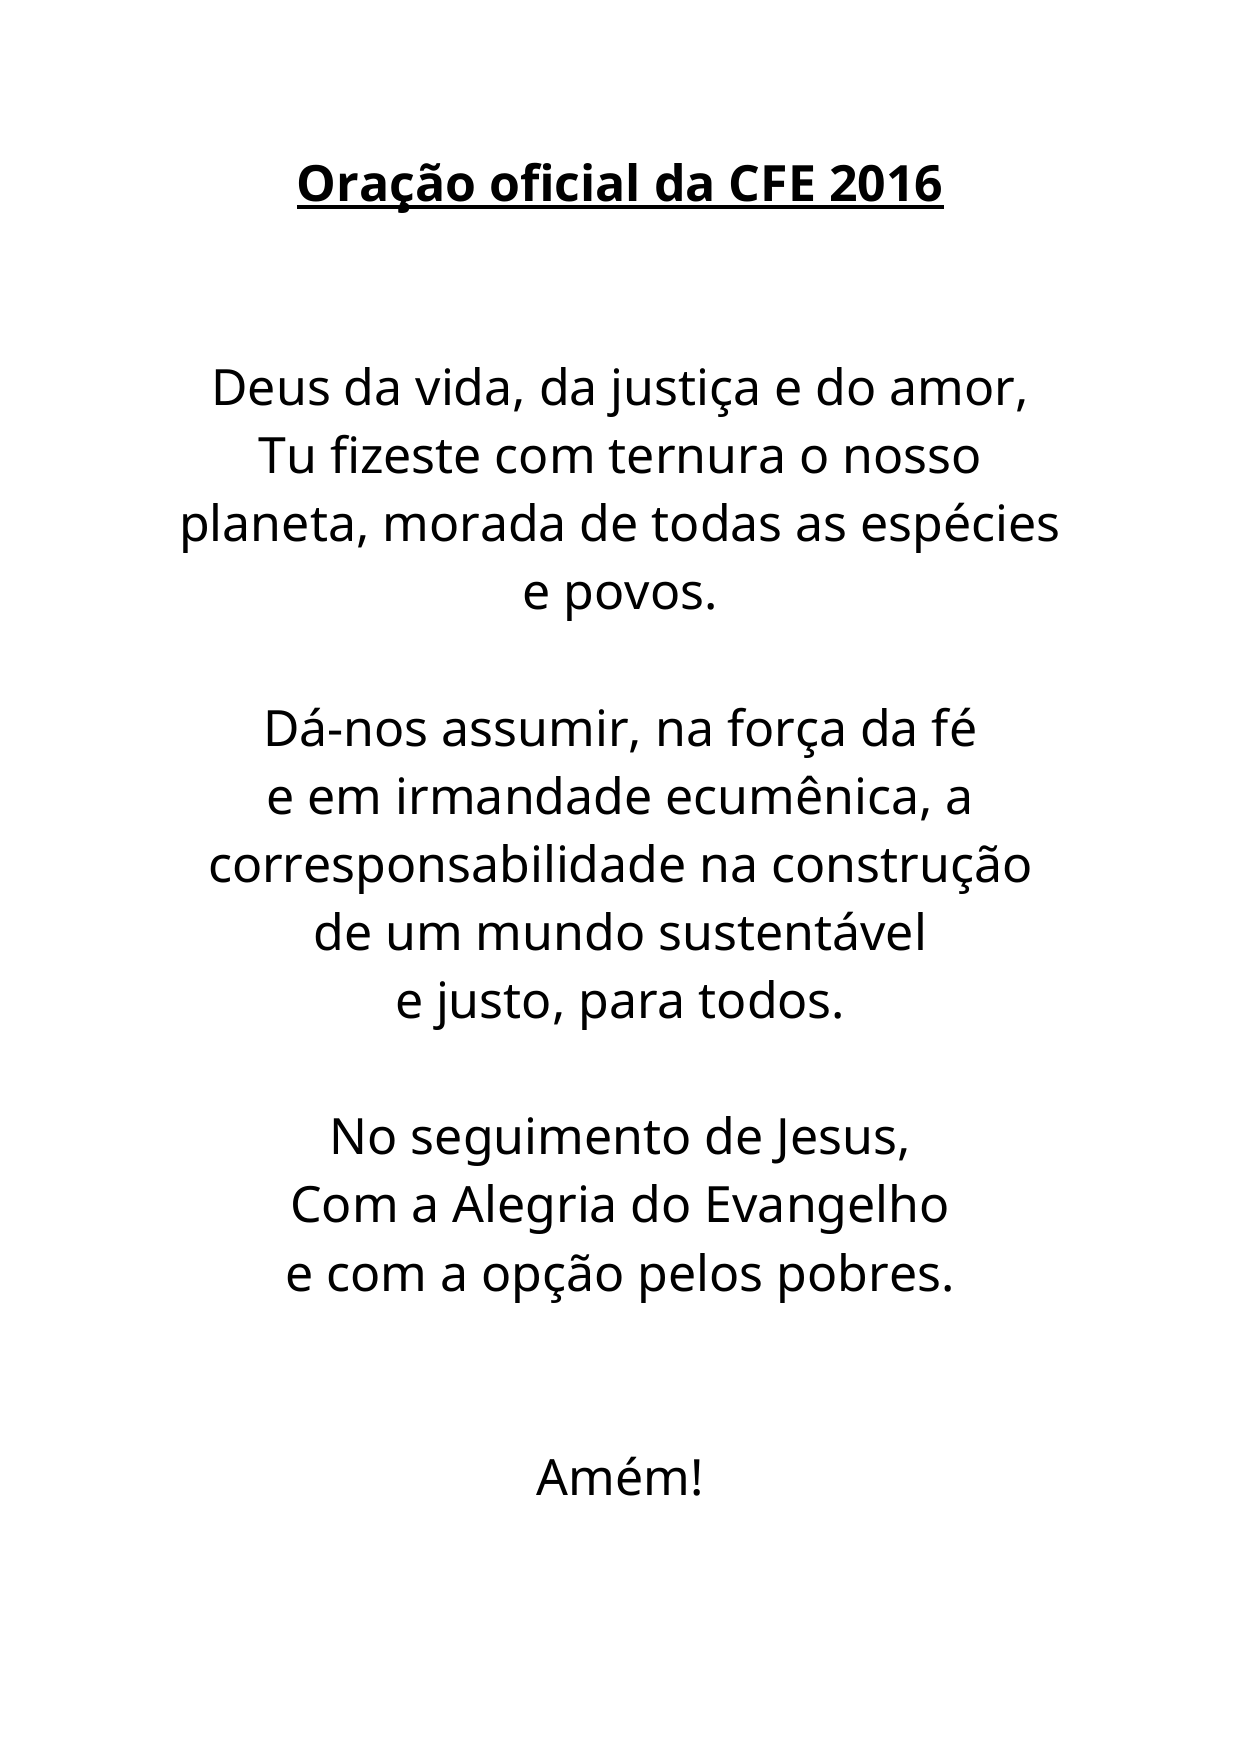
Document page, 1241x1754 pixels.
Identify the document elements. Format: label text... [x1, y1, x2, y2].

text Deus da vida, da justiça e do amor, [177, 352, 1063, 420]
text Tu fizeste com ternura o nosso planeta, morada de todas as espécies e povos. [177, 420, 1063, 624]
text Amém! [177, 1442, 1063, 1510]
text No seguimento de Jesus, [177, 1101, 1063, 1169]
text Com a Alegria do Evangelho e com a opção pelos pobres. [177, 1169, 1063, 1306]
text Oração oficial da CFE 2016 [177, 148, 1063, 216]
text Dá-nos assumir, na força da fé e em irmandade ecumênica, a corresponsabilidade na construção de um mundo sustentável e justo, para todos. [177, 693, 1063, 1033]
